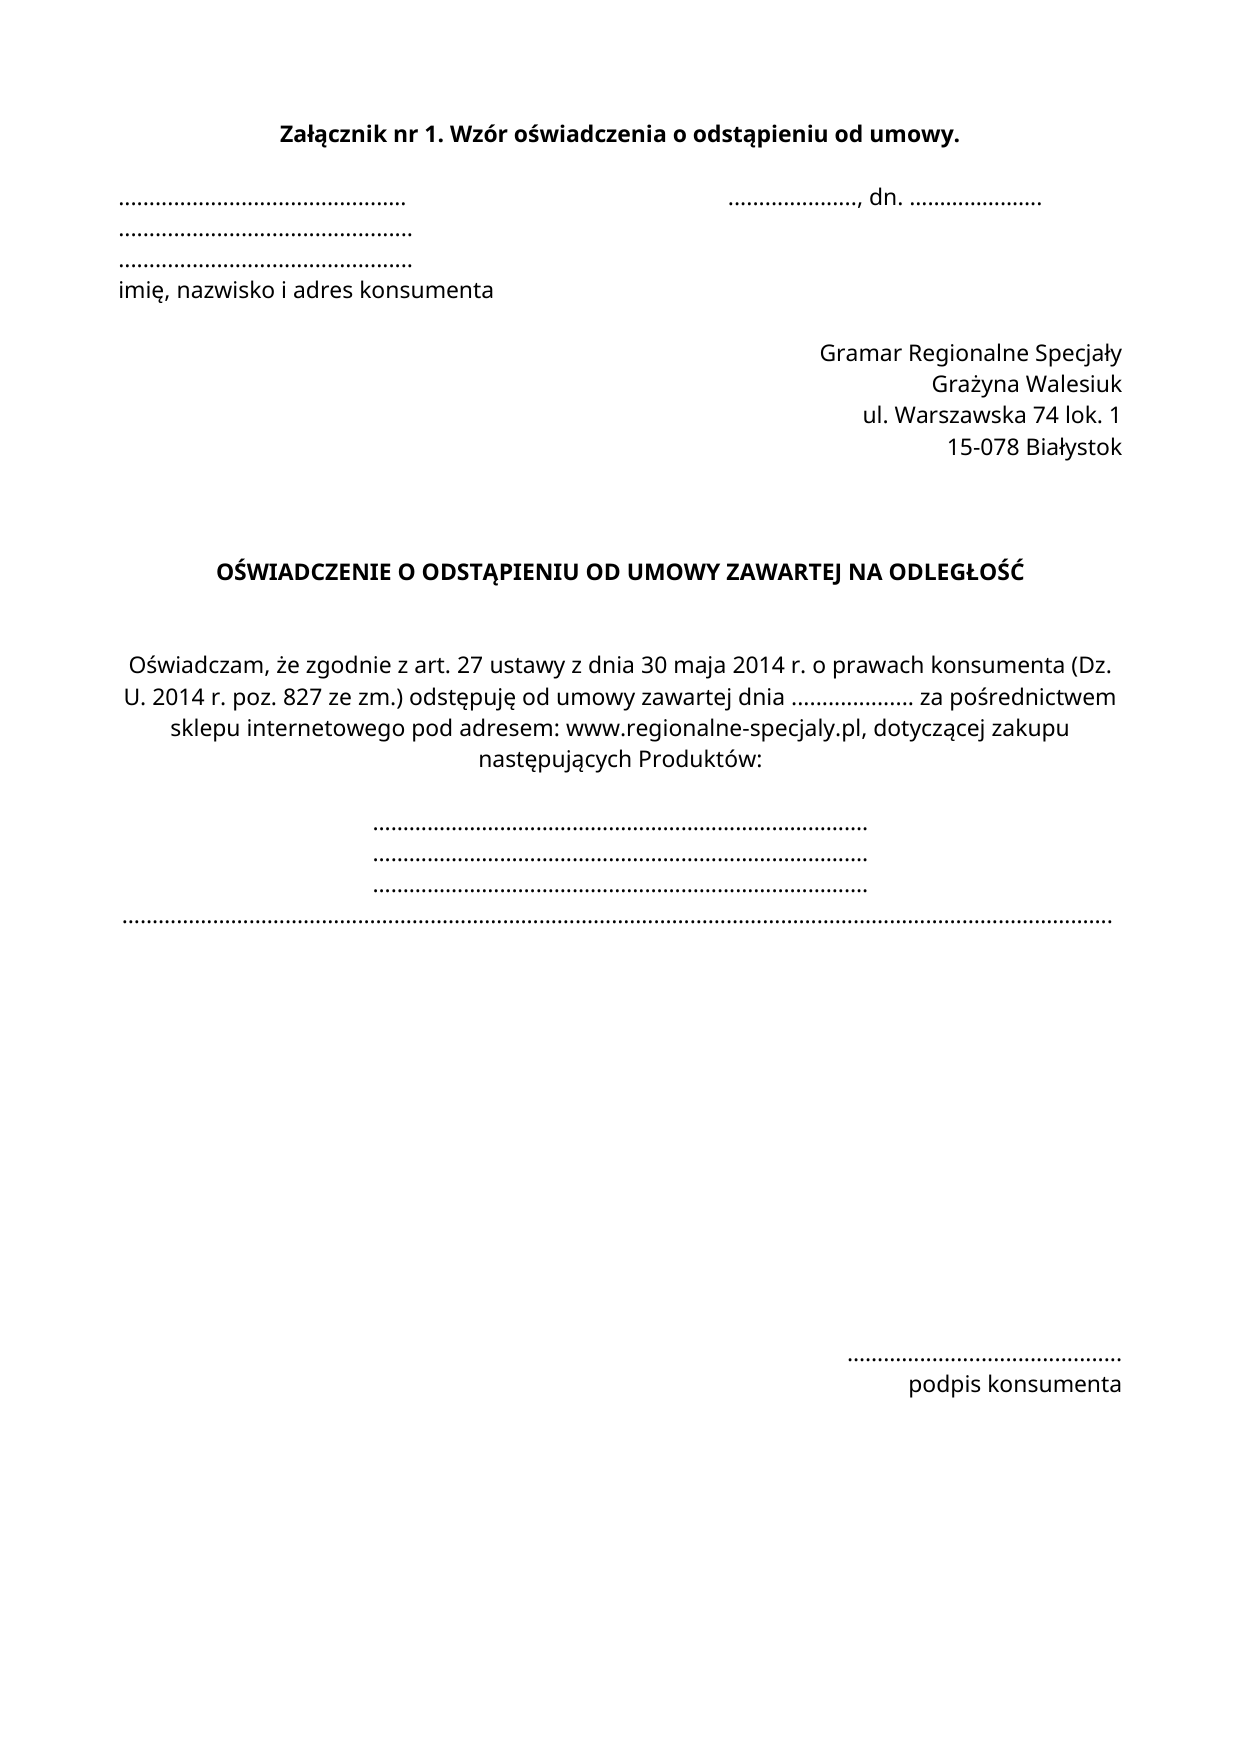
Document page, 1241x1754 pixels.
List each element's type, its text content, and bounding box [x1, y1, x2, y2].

text ………………………………………………………………………. [118, 868, 1122, 899]
text Grażyna Walesiuk [118, 368, 1122, 399]
text OŚWIADCZENIE O ODSTĄPIENIU OD UMOWY ZAWARTEJ NA ODLEGŁOŚĆ [118, 556, 1122, 587]
text ………………………………………………………………………. [118, 837, 1122, 868]
text Gramar Regionalne Specjały [118, 337, 1122, 368]
text ……………………………………………………………………….………………………………………………………………………. [118, 899, 1122, 931]
text ………………………………………………………………………. [118, 806, 1122, 837]
text ...........................................…. ....................., dn. …………………. [118, 181, 1122, 212]
text 15-078 Białystok [118, 431, 1122, 462]
text imię, nazwisko i adres konsumenta [118, 274, 1122, 306]
text podpis konsumenta [118, 1368, 1122, 1399]
text ................................................ [118, 243, 1122, 274]
text ul. Warszawska 74 lok. 1 [118, 399, 1122, 431]
text Oświadczam, że zgodnie z art. 27 ustawy z dnia 30 maja 2014 r. o prawach konsumenta (Dz. U. 2014 r. poz. 827 ze zm.) odstępuję od umowy zawartej dnia .................... za pośrednictwem sklepu internetowego pod adresem: www.regionalne-specjaly.pl, dotyczącej zakupu następujących Produktów: [118, 649, 1122, 774]
text …………................................. [118, 1337, 1122, 1368]
text ................................................ [118, 212, 1122, 243]
text Załącznik nr 1. Wzór oświadczenia o odstąpieniu od umowy. [118, 118, 1122, 149]
